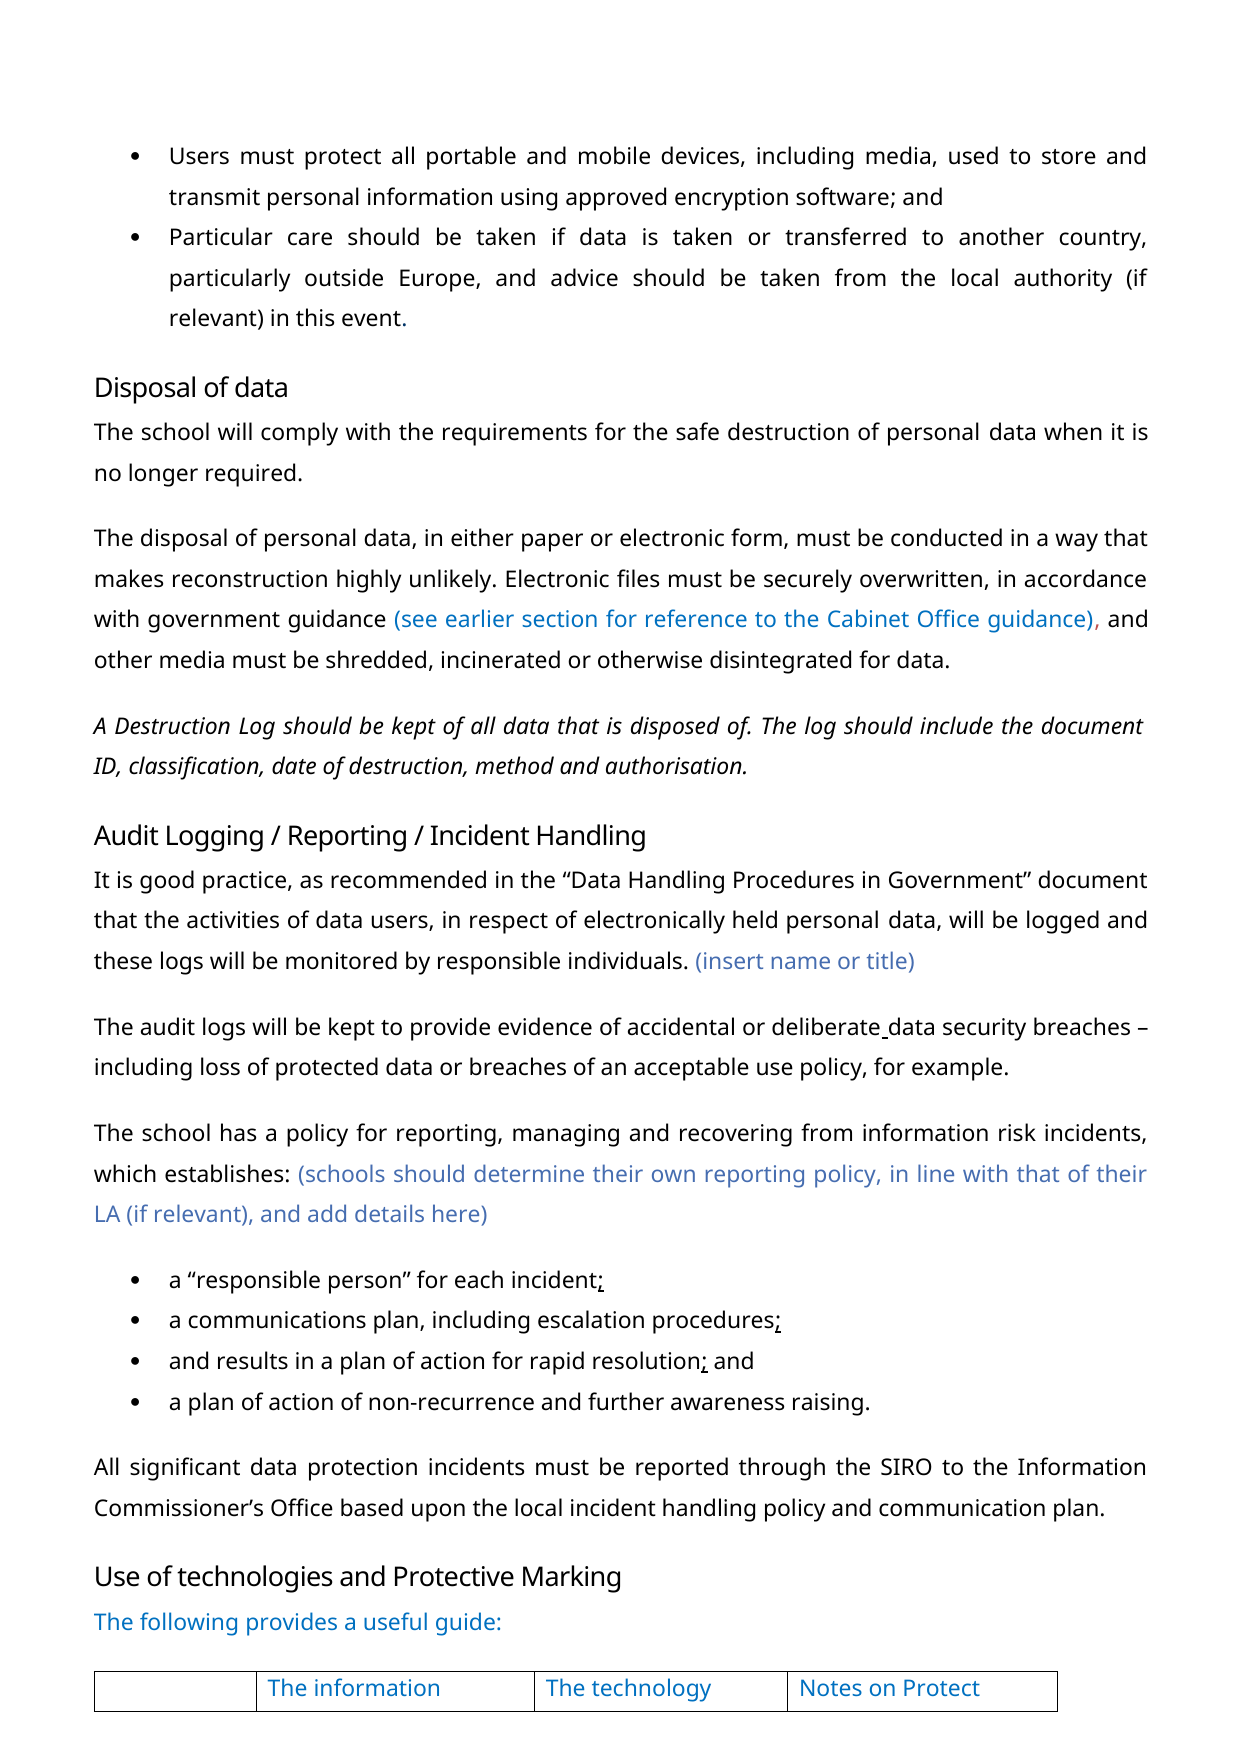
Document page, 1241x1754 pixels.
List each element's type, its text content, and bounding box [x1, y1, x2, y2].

text The audit logs will be kept to provide evidence of accidental or deliberate data security breaches – including loss of protected data or breaches of an acceptable use policy, for example. [94, 1011, 1148, 1083]
text The school has a policy for reporting, managing and recovering from information risk incidents, which establishes: (schools should determine their own reporting policy, in line with that of their LA (if relevant), and add details here) [94, 1117, 1148, 1229]
text The school will comply with the requirements for the safe destruction of personal data when it is no longer required. [94, 416, 1148, 488]
list Users must protect all portable and mobile devices, including media, used to store and transmit personal information using approved encryption software; and [131, 140, 1148, 212]
text The disposal of personal data, in either paper or electronic form, must be conducted in a way that makes reconstruction highly unlikely. Electronic files must be securely overwritten, in accordance with government guidance (see earlier section for reference to the Cabinet Office guidance), and other media must be shredded, incinerated or otherwise disintegrated for data. [94, 522, 1148, 675]
text The following provides a useful guide: [94, 1606, 1148, 1637]
subtitle Use of technologies and Protective Marking [94, 1558, 1148, 1594]
list Particular care should be taken if data is taken or transferred to another country, particularly outside Europe, and advice should be taken from the local authority (if relevant) in this event. [131, 221, 1148, 334]
subtitle Disposal of data [94, 368, 1148, 405]
table_header The technology [535, 1672, 787, 1711]
table_header [95, 1672, 256, 1711]
text A Destruction Log should be kept of all data that is disposed of. The log should include the document ID, classification, date of destruction, method and authorisation. [94, 710, 1148, 782]
text It is good practice, as recommended in the “Data Handling Procedures in Government” document that the activities of data users, in respect of electronically held personal data, will be logged and these logs will be monitored by responsible individuals. (insert name or title) [94, 864, 1148, 976]
subtitle Audit Logging / Reporting / Incident Handling [94, 816, 1148, 853]
table_header The information [257, 1672, 534, 1711]
list a plan of action of non-recurrence and further awareness raising. [131, 1386, 1148, 1417]
list a communications plan, including escalation procedures; [131, 1304, 1148, 1336]
list a “responsible person” for each incident; [131, 1264, 1148, 1295]
text All significant data protection incidents must be reported through the SIRO to the Information Commissioner’s Office based upon the local incident handling policy and communication plan. [94, 1451, 1148, 1523]
list and results in a plan of action for rapid resolution; and [131, 1345, 1148, 1376]
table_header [788, 1672, 1057, 1711]
